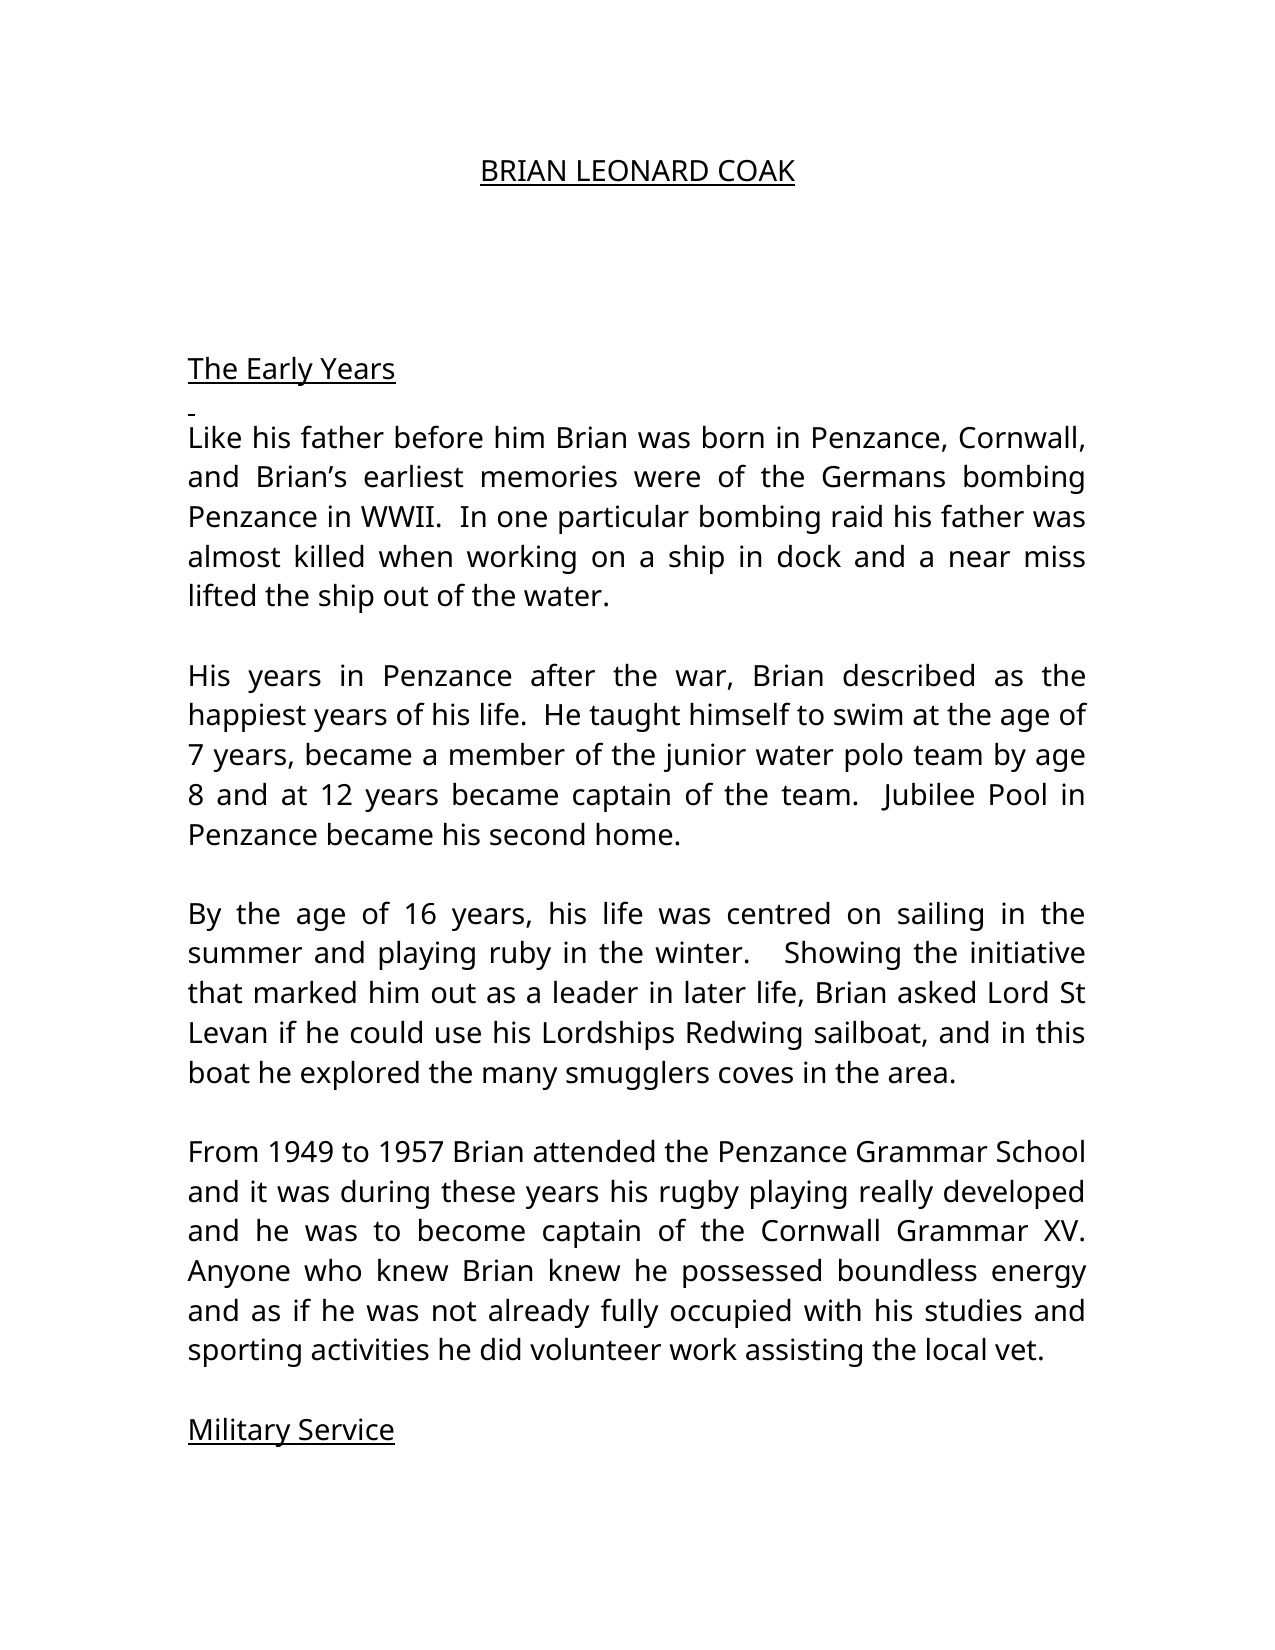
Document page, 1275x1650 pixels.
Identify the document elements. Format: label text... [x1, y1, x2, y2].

text Military Service [187, 1409, 1087, 1449]
text BRIAN LEONARD COAK [187, 150, 1087, 190]
text The Early Years [187, 348, 1087, 388]
text His years in Penzance after the war, Brian described as the happiest years of his life. He taught himself to swim at the age of 7 years, became a member of the junior water polo team by age 8 and at 12 years became captain of the team. Jubilee Pool in Penzance became his second home. [187, 655, 1087, 853]
text By the age of 16 years, his life was centred on sailing in the summer and playing ruby in the winter. Showing the initiative that marked him out as a leader in later life, Brian asked Lord St Levan if he could use his Lordships Redwing sailboat, and in this boat he explored the many smugglers coves in the area. [187, 893, 1087, 1092]
text Like his father before him Brian was born in Penzance, Cornwall, and Brian’s earliest memories were of the Germans bombing Penzance in WWII. In one particular bombing raid his father was almost killed when working on a ship in dock and a near miss lifted the ship out of the water. [187, 417, 1087, 615]
text From 1949 to 1957 Brian attended the Penzance Grammar School and it was during these years his rugby playing really developed and he was to become captain of the Cornwall Grammar XV. Anyone who knew Brian knew he possessed boundless energy and as if he was not already fully occupied with his studies and sporting activities he did volunteer work assisting the local vet. [187, 1131, 1087, 1369]
